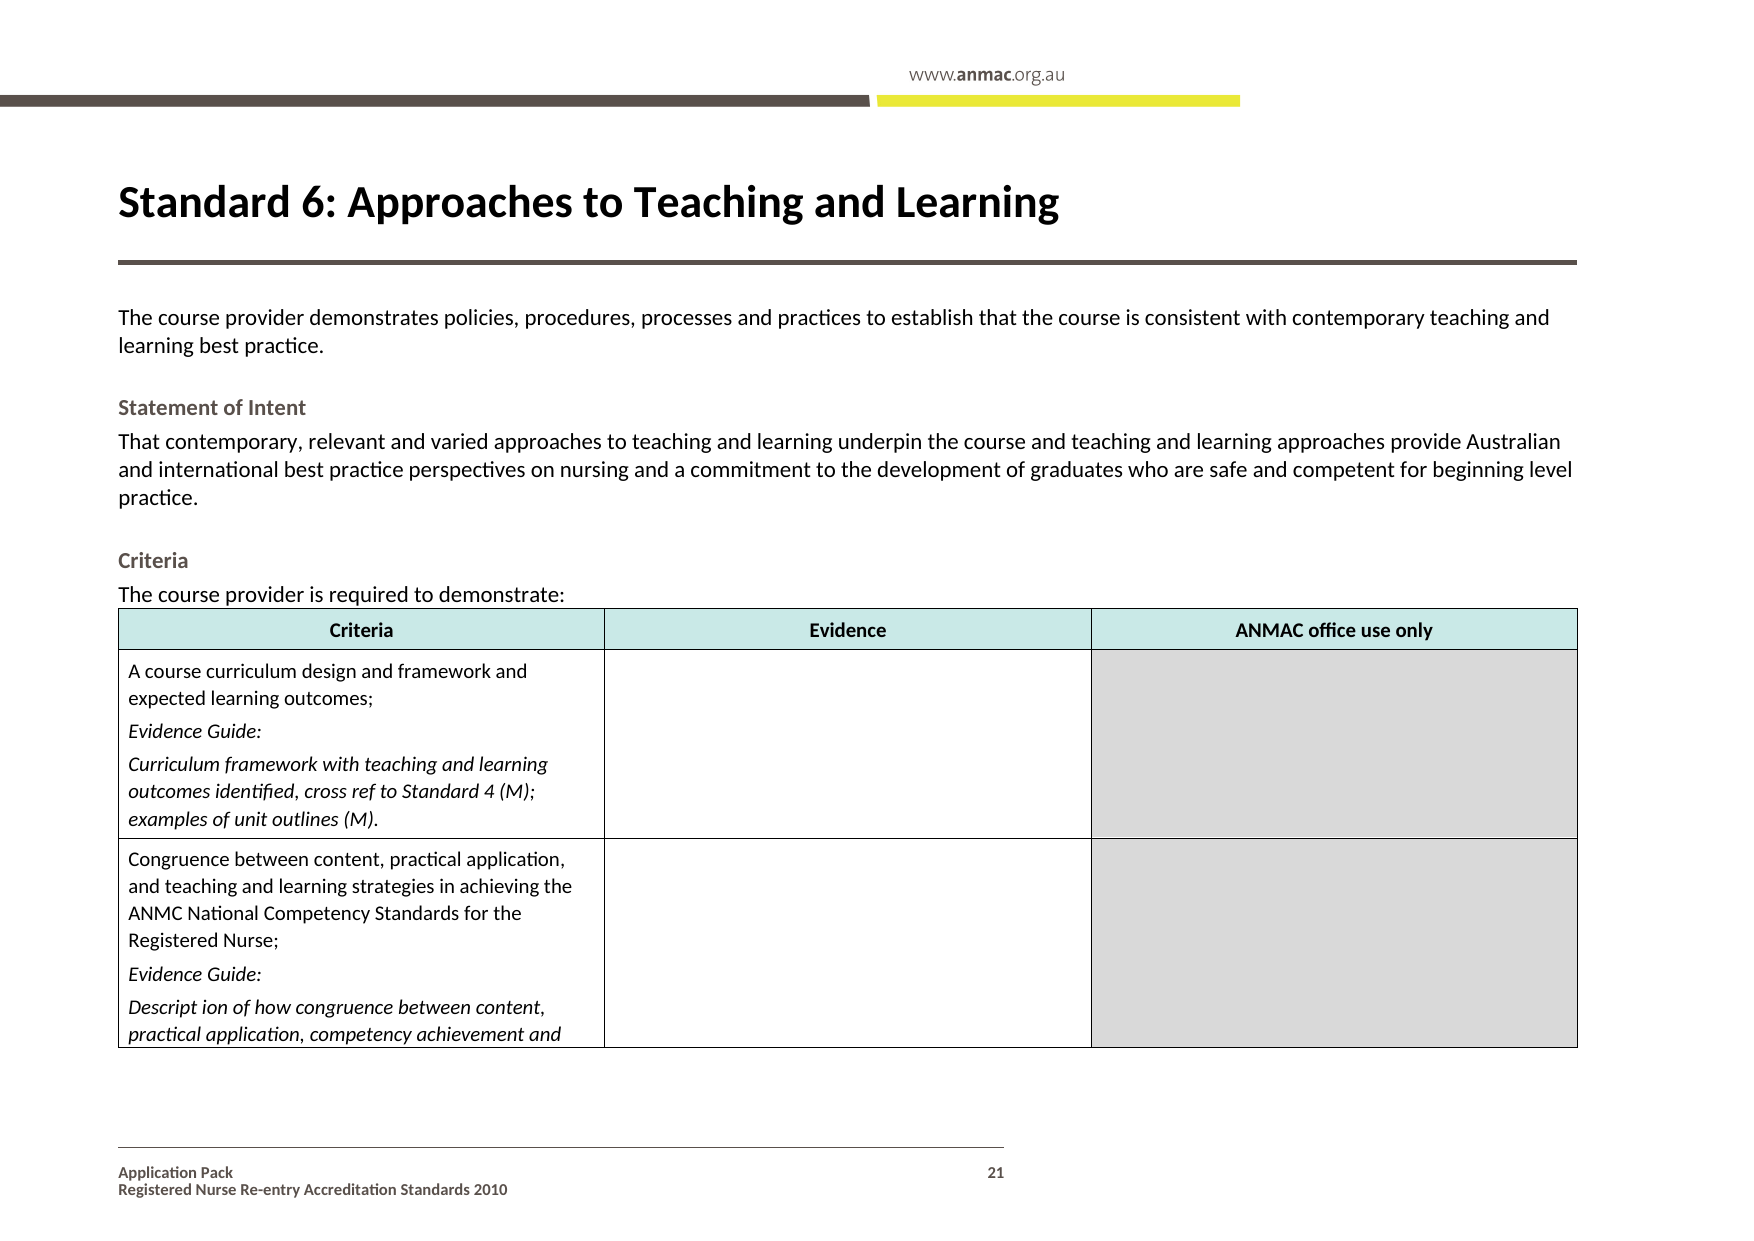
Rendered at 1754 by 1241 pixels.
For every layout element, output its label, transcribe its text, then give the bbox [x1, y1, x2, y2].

table_cell [605, 650, 1091, 837]
subtitle Statement of Intent [118, 392, 1577, 421]
table_cell [1092, 650, 1577, 837]
text That contemporary, relevant and varied approaches to teaching and learning underpin the course and teaching and learning approaches provide Australian and international best practice perspectives on nursing and a commitment to the development of graduates who are safe and competent for beginning level practice. [118, 427, 1577, 512]
picture [0, 70, 1241, 107]
table_header Criteria [119, 609, 604, 649]
table_header Evidence [605, 609, 1091, 649]
text The course provider demonstrates policies, procedures, processes and practices to establish that the course is consistent with contemporary teaching and learning best practice. [118, 303, 1577, 359]
table_header ANMAC office use only [1092, 609, 1577, 649]
table_cell [605, 839, 1091, 1047]
table_cell [1092, 839, 1577, 1047]
subtitle Standard 6: Approaches to Teaching and Learning [118, 177, 1577, 260]
subtitle Criteria [118, 545, 1577, 574]
table_cell A course curriculum design and framework and expected learning outcomes; Evidence Guide: Curriculum framework with teaching and learning outcomes identified, cross ref to Standard 4 (M); examples of unit outlines (M). [119, 650, 604, 837]
text The course provider is required to demonstrate: [118, 580, 1577, 608]
